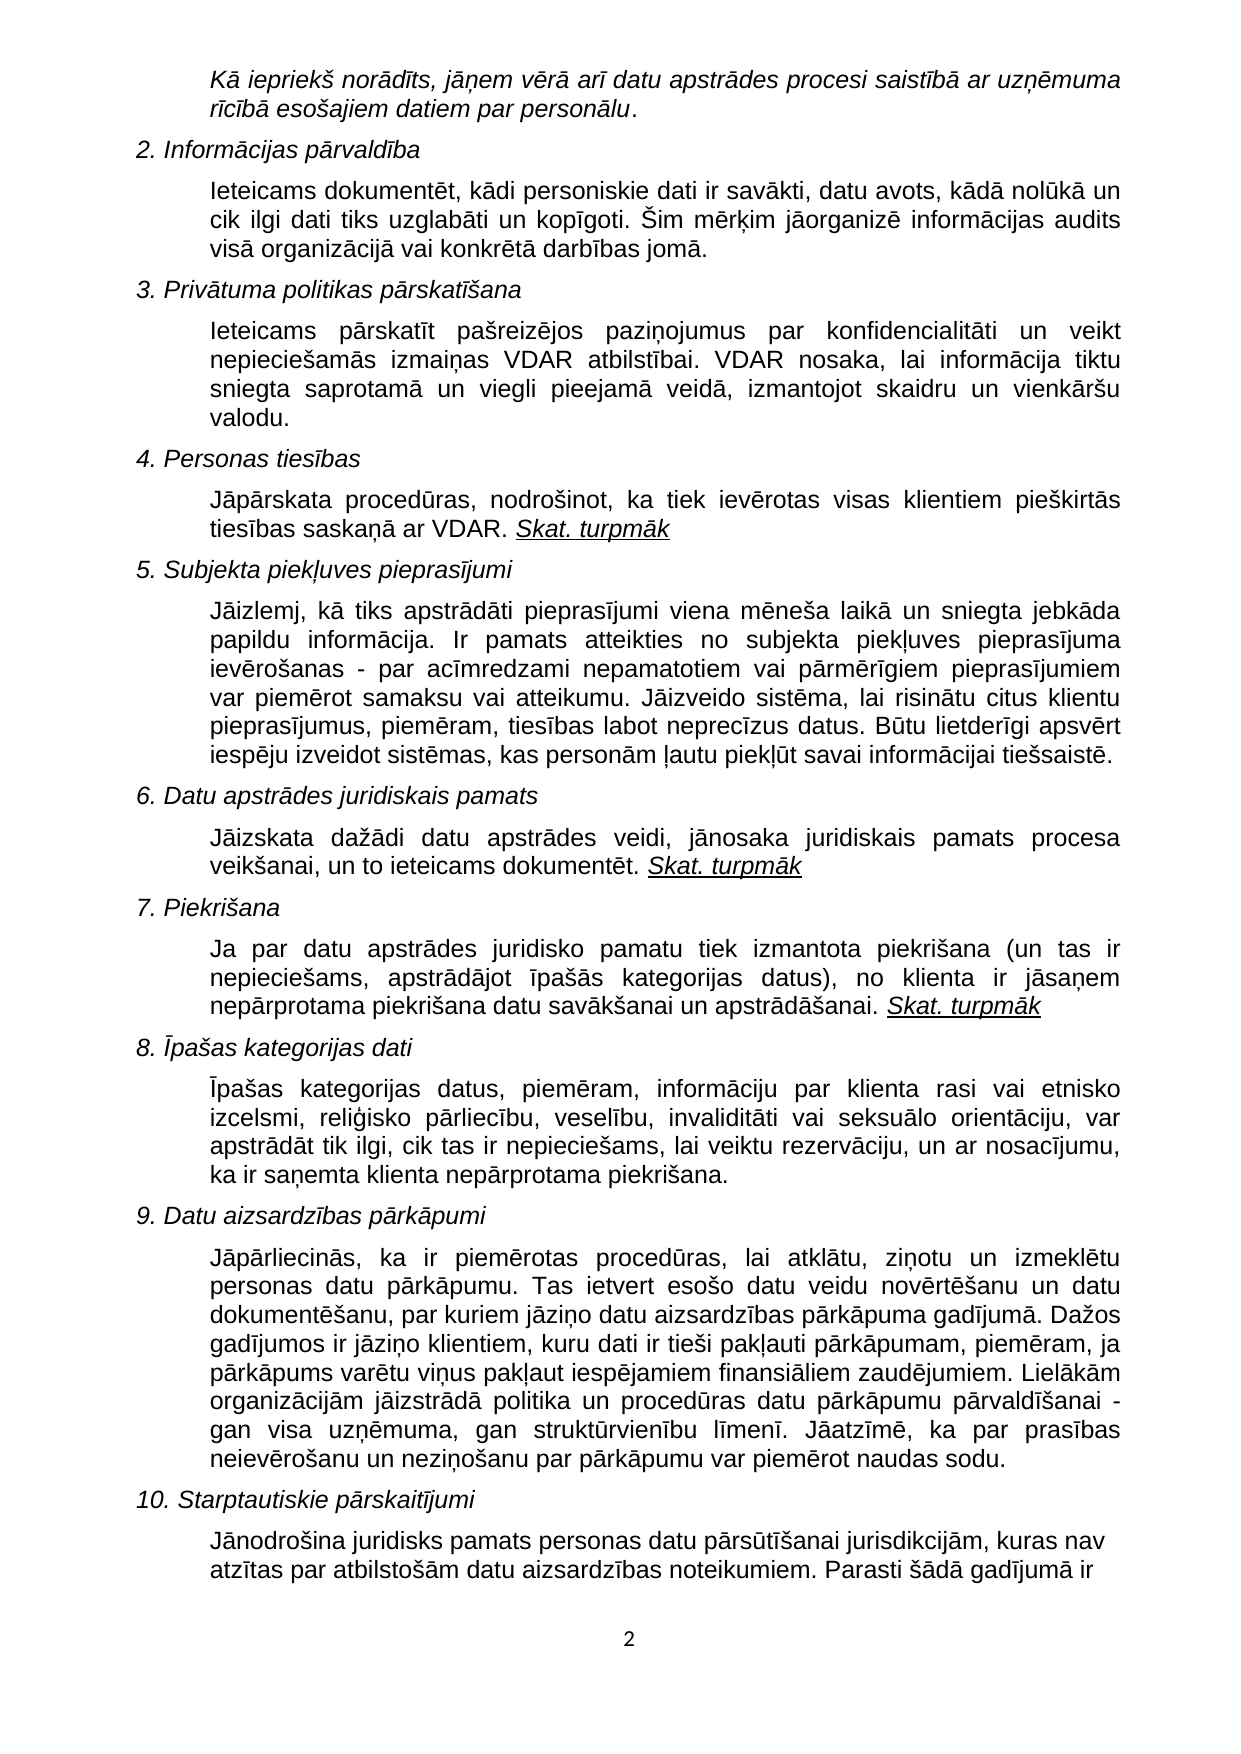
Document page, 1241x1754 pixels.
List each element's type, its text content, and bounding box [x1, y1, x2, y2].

text Ja par datu apstrādes juridisko pamatu tiek izmantota piekrišana (un tas ir nepieciešams, apstrādājot īpašās kategorijas datus), no klienta ir jāsaņem nepārprotama piekrišana datu savākšanai un apstrādāšanai. Skat. turpmāk [209, 934, 1122, 1020]
text Jāpārliecinās, ka ir piemērotas procedūras, lai atklātu, ziņotu un izmeklētu personas datu pārkāpumu. Tas ietvert esošo datu veidu novērtēšanu un datu dokumentēšanu, par kuriem jāziņo datu aizsardzības pārkāpuma gadījumā. Dažos gadījumos ir jāziņo klientiem, kuru dati ir tieši pakļauti pārkāpumam, piemēram, ja pārkāpums varētu viņus pakļaut iespējamiem finansiāliem zaudējumiem. Lielākām organizācijām jāizstrādā politika un procedūras datu pārkāpumu pārvaldīšanai - gan visa uzņēmuma, gan struktūrvienību līmenī. Jāatzīmē, ka par prasības neievērošanu un neziņošanu par pārkāpumu var piemērot naudas sodu. [209, 1242, 1122, 1472]
text 5. Subjekta piekļuves pieprasījumi [136, 555, 1122, 584]
text 10. Starptautiskie pārskaitījumi [136, 1485, 1122, 1514]
text 2. Informācijas pārvaldība [136, 135, 1122, 164]
text Jāpārskata procedūras, nodrošinot, ka tiek ievērotas visas klientiem pieškirtās tiesības saskaņā ar VDAR. Skat. turpmāk [209, 485, 1122, 542]
text Īpašas kategorijas datus, piemēram, informāciju par klienta rasi vai etnisko izcelsmi, reliģisko pārliecību, veselību, invaliditāti vai seksuālo orientāciju, var apstrādāt tik ilgi, cik tas ir nepieciešams, lai veiktu rezervāciju, un ar nosacījumu, ka ir saņemta klienta nepārprotama piekrišana. [209, 1074, 1122, 1189]
text Jāizlemj, kā tiks apstrādāti pieprasījumi viena mēneša laikā un sniegta jebkāda papildu informācija. Ir pamats atteikties no subjekta piekļuves pieprasījuma ievērošanas - par acīmredzami nepamatotiem vai pārmērīgiem pieprasījumiem var piemērot samaksu vai atteikumu. Jāizveido sistēma, lai risinātu citus klientu pieprasījumus, piemēram, tiesības labot neprecīzus datus. Būtu lietderīgi apsvērt iespēju izveidot sistēmas, kas personām ļautu piekļūt savai informācijai tiešsaistē. [209, 596, 1122, 769]
text Ieteicams pārskatīt pašreizējos paziņojumus par konfidencialitāti un veikt nepieciešamās izmaiņas VDAR atbilstībai. VDAR nosaka, lai informācija tiktu sniegta saprotamā un viegli pieejamā veidā, izmantojot skaidru un vienkāršu valodu. [209, 316, 1122, 431]
text 3. Privātuma politikas pārskatīšana [136, 275, 1122, 304]
text 6. Datu apstrādes juridiskais pamats [136, 781, 1122, 810]
text Jāizskata dažādi datu apstrādes veidi, jānosaka juridiskais pamats procesa veikšanai, un to ieteicams dokumentēt. Skat. turpmāk [209, 822, 1122, 880]
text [209, 1526, 1122, 1584]
text 8. Īpašas kategorijas dati [136, 1032, 1122, 1061]
text Ieteicams dokumentēt, kādi personiskie dati ir savākti, datu avots, kādā nolūkā un cik ilgi dati tiks uzglabāti un kopīgoti. Šim mērķim jāorganizē informācijas audits visā organizācijā vai konkrētā darbības jomā. [209, 176, 1122, 262]
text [209, 65, 1122, 122]
text 7. Piekrišana [136, 892, 1122, 921]
text 4. Personas tiesības [136, 444, 1122, 472]
text 9. Datu aizsardzības pārkāpumi [136, 1201, 1122, 1230]
